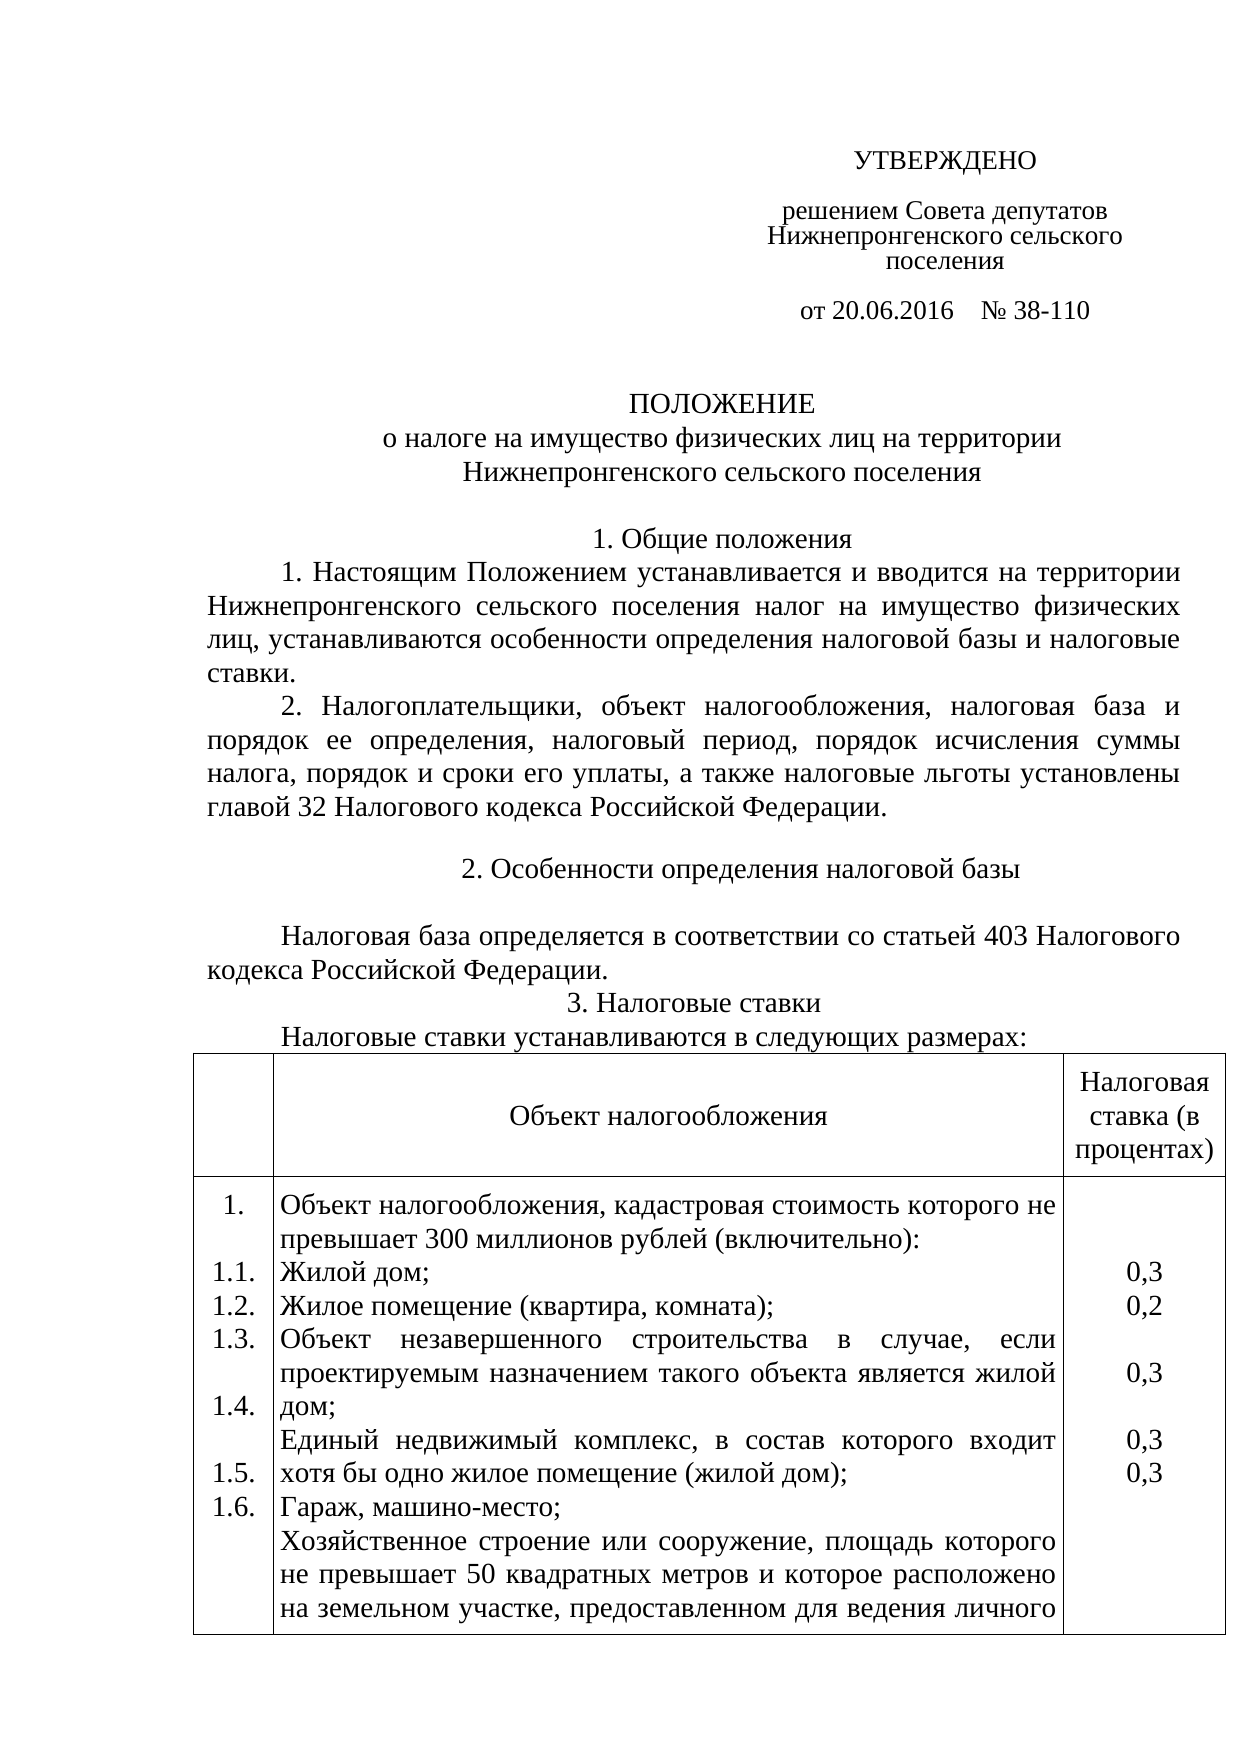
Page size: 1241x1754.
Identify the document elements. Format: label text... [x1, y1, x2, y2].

text 1. Общие положения [207, 521, 1181, 554]
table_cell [274, 1177, 1063, 1634]
text 3. Налоговые ставки [207, 986, 1181, 1019]
text о налоге на имущество физических лиц на территории [207, 420, 1181, 454]
text 2. Налогоплательщики, объект налогообложения, налоговая база и порядок ее определения, налоговый период, порядок исчисления суммы налога, порядок и сроки его уплаты, а также налоговые льготы установлены главой 32 Налогового кодекса Российской Федерации. [207, 688, 1181, 823]
table_header Объект налогообложения [274, 1054, 1063, 1176]
text Налоговая база определяется в соответствии со статьей 403 Налогового кодекса Российской Федерации. [207, 918, 1181, 986]
text Налоговые ставки устанавливаются в следующих размерах: [207, 1019, 1181, 1053]
text 2. Особенности определения налоговой базы [301, 851, 1181, 885]
table_header Налоговая ставка (в процентах) [1064, 1054, 1225, 1176]
text 1. Настоящим Положением устанавливается и вводится на территории Нижнепронгенского сельского поселения налог на имущество физических лиц, устанавливаются особенности определения налоговой базы и налоговые ставки. [207, 554, 1181, 688]
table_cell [194, 1177, 273, 1634]
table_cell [1064, 1177, 1225, 1634]
table_header [194, 1054, 273, 1176]
text Нижнепронгенского сельского поселения [207, 454, 1181, 487]
text УТВЕРЖДЕНО [709, 149, 1181, 174]
text от 20.06.2016 № 38-110 [709, 299, 1181, 324]
text ПОЛОЖЕНИЕ [207, 387, 1181, 420]
text решением Совета депутатов Нижнепронгенского сельского поселения [709, 199, 1181, 274]
